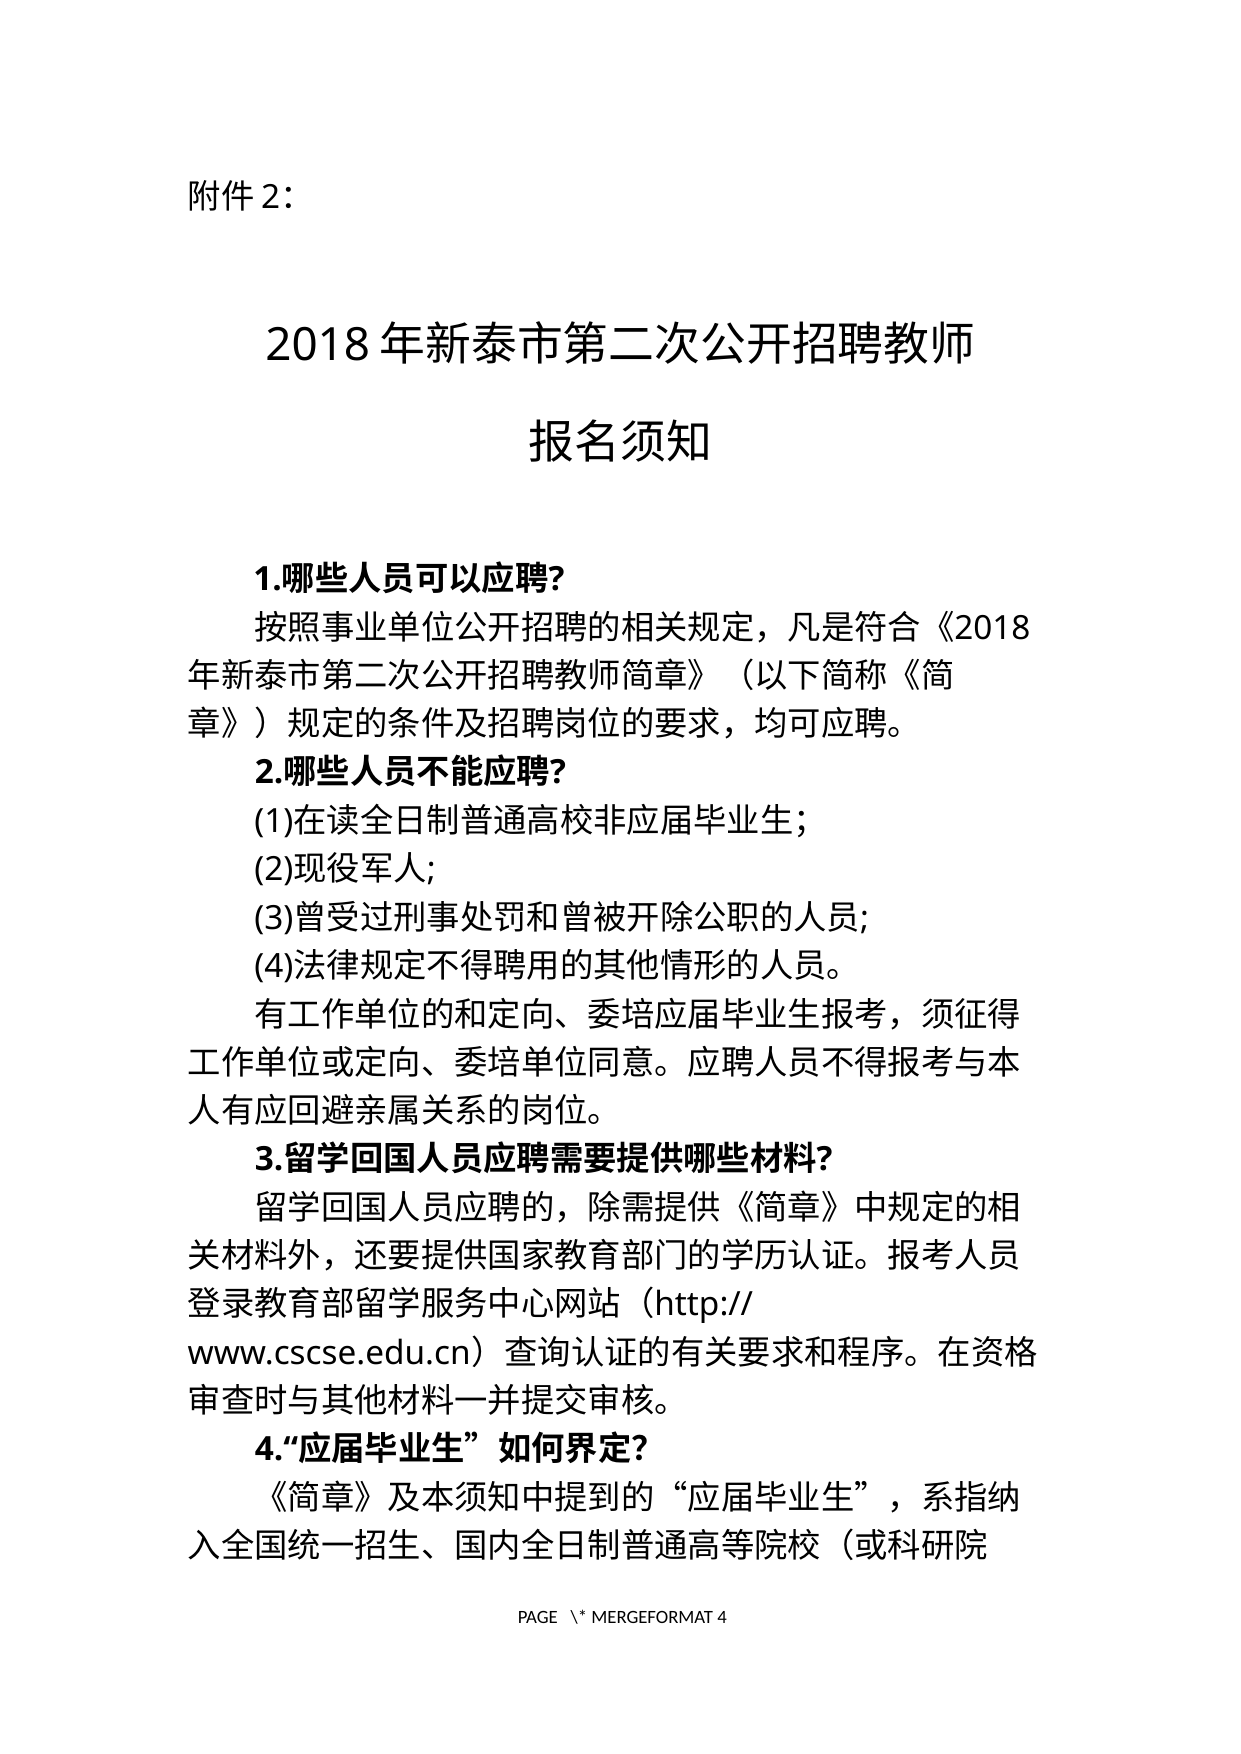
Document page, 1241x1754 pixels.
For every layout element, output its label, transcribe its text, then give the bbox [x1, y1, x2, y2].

text (2)现役军人; [187, 842, 1053, 891]
text 3.留学回国人员应聘需要提供哪些材料? [187, 1132, 1053, 1181]
text 2018年新泰市第二次公开招聘教师 [187, 292, 1053, 389]
text 按照事业单位公开招聘的相关规定，凡是符合《2018年新泰市第二次公开招聘教师简章》（以下简称《简章》）规定的条件及招聘岗位的要求，均可应聘。 [187, 600, 1053, 745]
text 2.哪些人员不能应聘? [187, 745, 1053, 794]
text 附件2： [187, 162, 1053, 227]
text 1.哪些人员可以应聘? [187, 552, 1053, 600]
text (3)曾受过刑事处罚和曾被开除公职的人员; [187, 891, 1053, 939]
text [187, 1471, 1053, 1567]
text 报名须知 [187, 389, 1053, 487]
text (4)法律规定不得聘用的其他情形的人员。 [187, 939, 1053, 987]
text 4.“应届毕业生”如何界定？ [187, 1422, 1053, 1471]
text 留学回国人员应聘的，除需提供《简章》中规定的相关材料外，还要提供国家教育部门的学历认证。报考人员登录教育部留学服务中心网站（http://www.cscse.edu.cn）查询认证的有关要求和程序。在资格审查时与其他材料一并提交审核。 [187, 1181, 1053, 1422]
text (1)在读全日制普通高校非应届毕业生； [187, 794, 1053, 842]
text 有工作单位的和定向、委培应届毕业生报考，须征得工作单位或定向、委培单位同意。应聘人员不得报考与本人有应回避亲属关系的岗位。 [187, 987, 1053, 1132]
